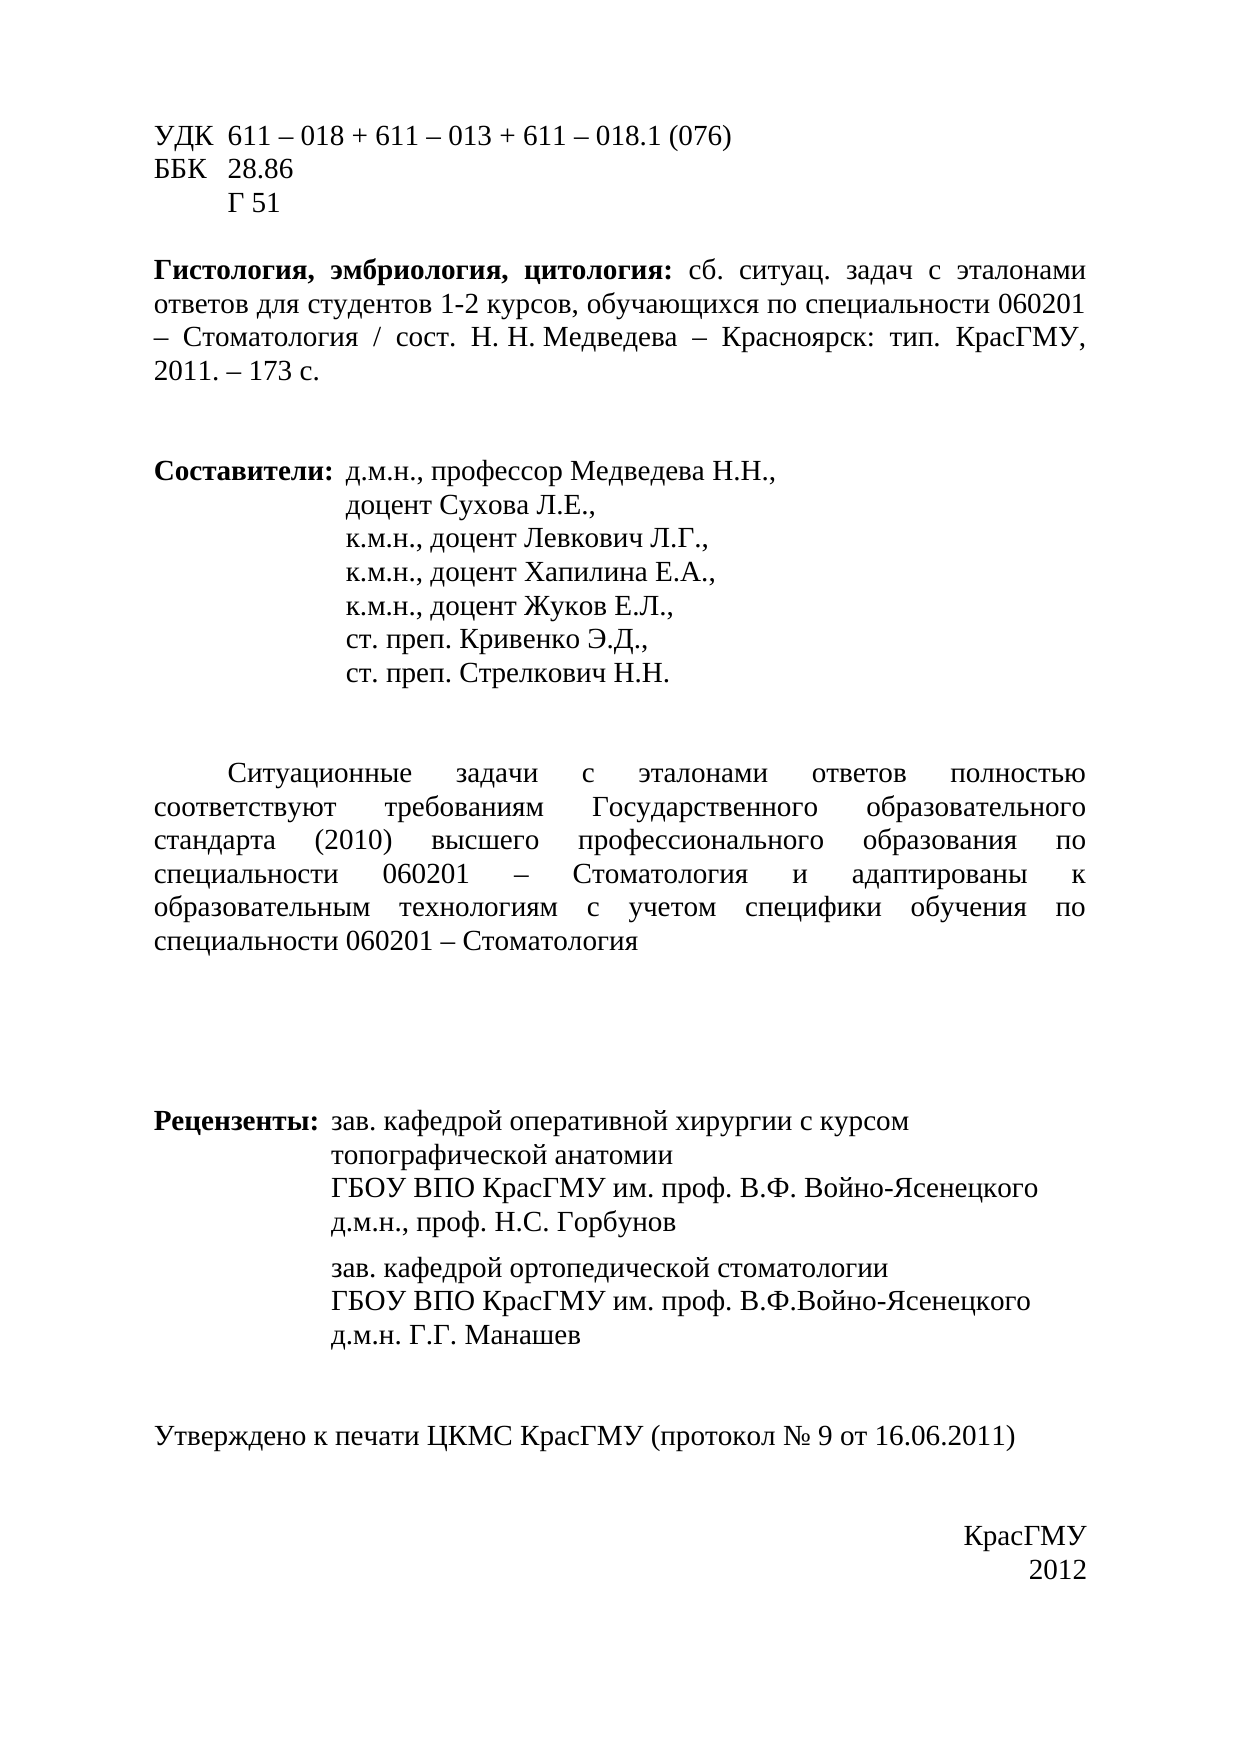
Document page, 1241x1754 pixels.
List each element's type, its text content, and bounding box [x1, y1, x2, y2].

text Гистология, эмбриология, цитология: сб. ситуац. задач с эталонами ответов для студентов 1-2 курсов, обучающихся по специальности 060201 – Стоматология / сост. Н. Н. Медведева – Красноярск: тип. КрасГМУ, 2011. – 173 с. [153, 252, 1087, 386]
text зав. кафедрой ортопедической стоматологии ГБОУ ВПО КрасГМУ им. проф. В.Ф.Войно-Ясенецкого д.м.н. Г.Г. Манашев [331, 1250, 1087, 1351]
text Ситуационные задачи с эталонами ответов полностью соответствуют требованиям Государственного образовательного стандарта (2010) высшего профессионального образования по специальности 060201 – Стоматология и адаптированы к образовательным технологиям с учетом специфики обучения по специальности 060201 – Стоматология [153, 755, 1087, 957]
text к.м.н., доцент Жуков Е.Л., [346, 588, 1087, 621]
text Рецензенты: зав. кафедрой оперативной хирургии с курсом топографической анатомии ГБОУ ВПО КрасГМУ им. проф. В.Ф. Войно-Ясенецкого д.м.н., проф. Н.С. Горбунов [153, 1103, 1087, 1237]
text ст. преп. Кривенко Э.Д., [346, 621, 1087, 655]
text КрасГМУ [153, 1518, 1087, 1552]
title Утверждено к печати ЦКМС КрасГМУ (протокол № 9 от 16.06.2011) [153, 1418, 1087, 1451]
text к.м.н., доцент Левкович Л.Г., [346, 521, 1087, 554]
text к.м.н., доцент Хапилина Е.А., [346, 554, 1087, 588]
text 2012 [153, 1552, 1087, 1585]
text ст. преп. Стрелкович Н.Н. [346, 655, 1087, 688]
text УДК 611 – 018 + 611 – 013 + 611 – 018.1 (076) [153, 118, 1087, 152]
text доцент Сухова Л.Е., [346, 487, 1087, 521]
text Г 51 [153, 185, 1087, 219]
text Составители: д.м.н., профессор Медведева Н.Н., [153, 453, 1087, 487]
text ББК 28.86 [153, 152, 1087, 185]
